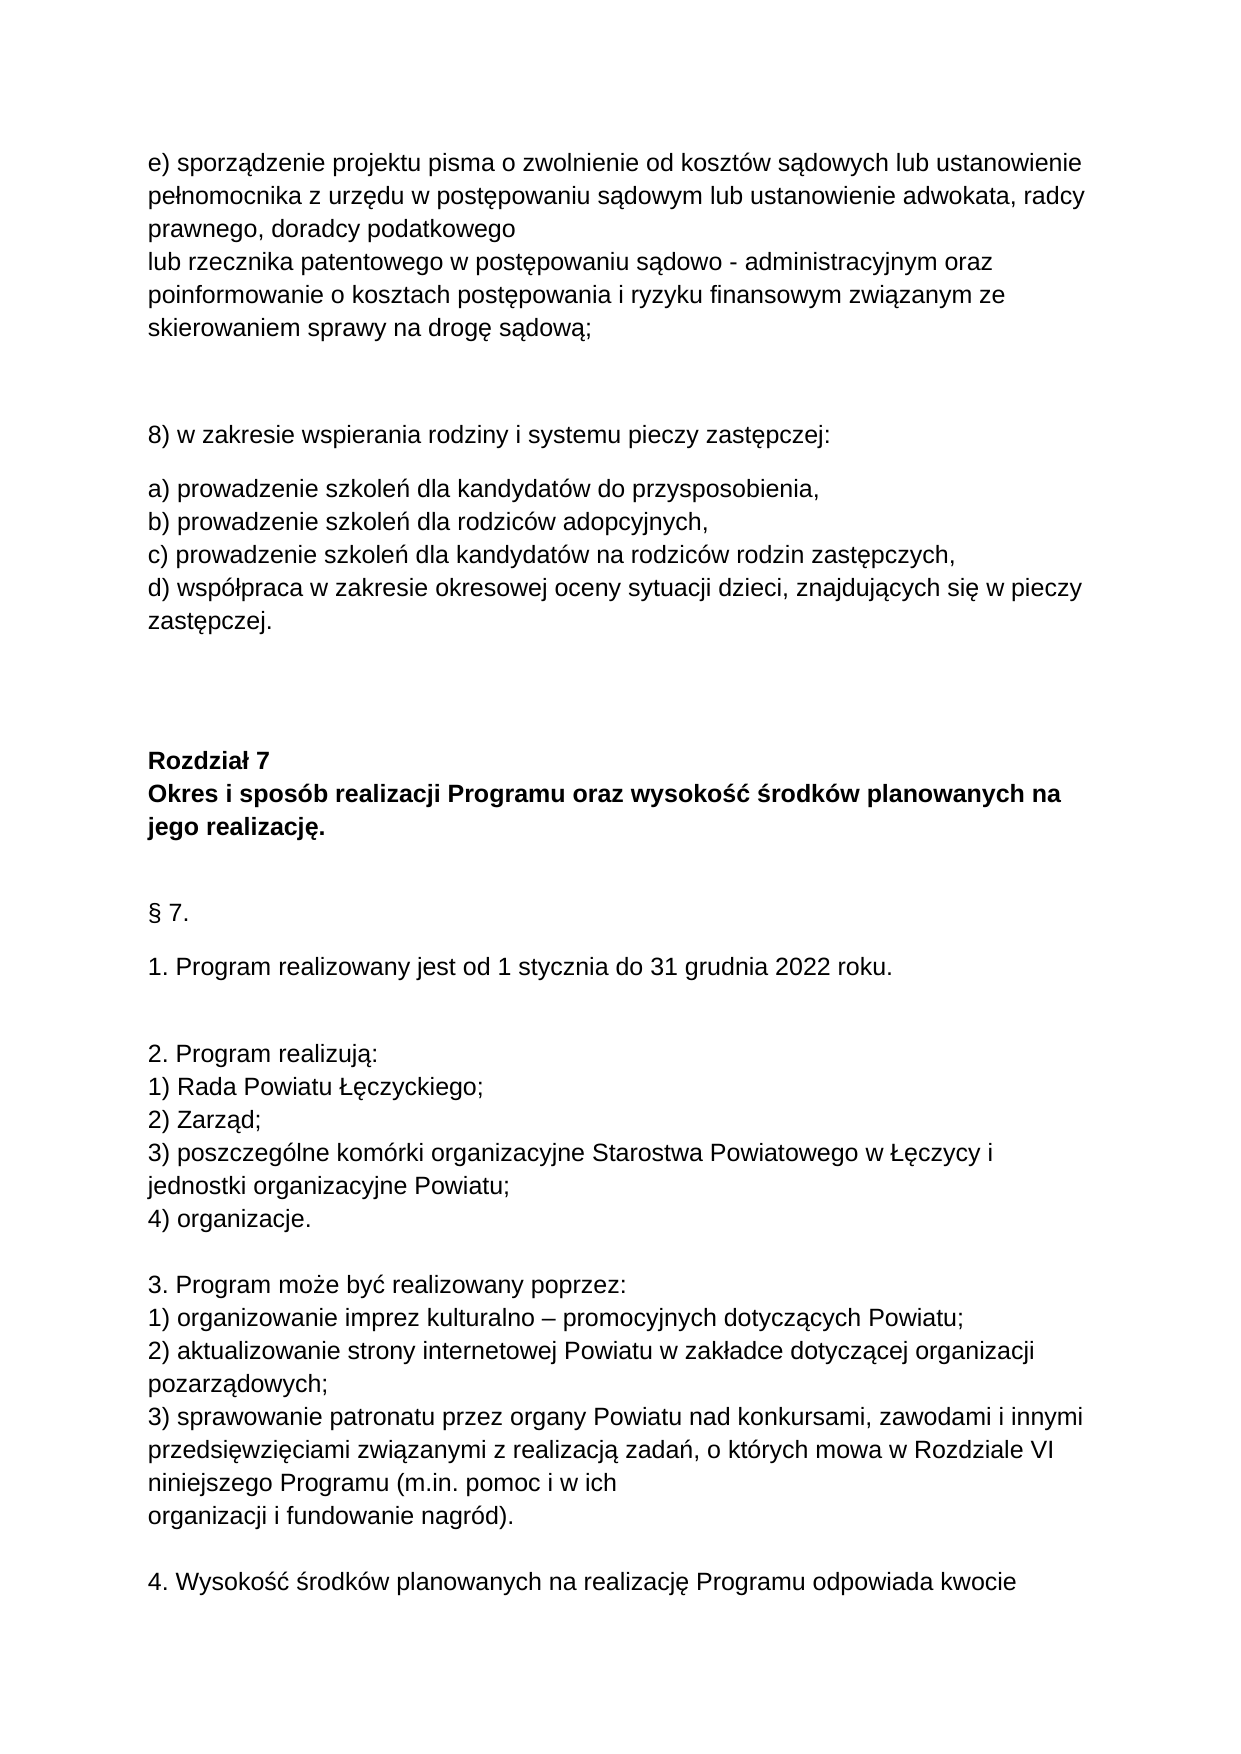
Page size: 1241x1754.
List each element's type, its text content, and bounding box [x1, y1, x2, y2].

text 8) w zakresie wspierania rodziny i systemu pieczy zastępczej: [148, 420, 1093, 449]
text § 7. [148, 898, 1093, 927]
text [148, 1006, 1093, 1596]
text Rozdział 7 Okres i sposób realizacji Programu oraz wysokość środków planowanych na jego realizację. [148, 746, 1093, 873]
text a) prowadzenie szkoleń dla kandydatów do przysposobienia, b) prowadzenie szkoleń dla rodziców adopcyjnych, c) prowadzenie szkoleń dla kandydatów na rodziców rodzin zastępczych, d) współpraca w zakresie okresowej oceny sytuacji dzieci, znajdujących się w pieczy zastępczej. [148, 474, 1093, 635]
text 1. Program realizowany jest od 1 stycznia do 31 grudnia 2022 roku. [148, 952, 1093, 981]
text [148, 148, 1093, 341]
